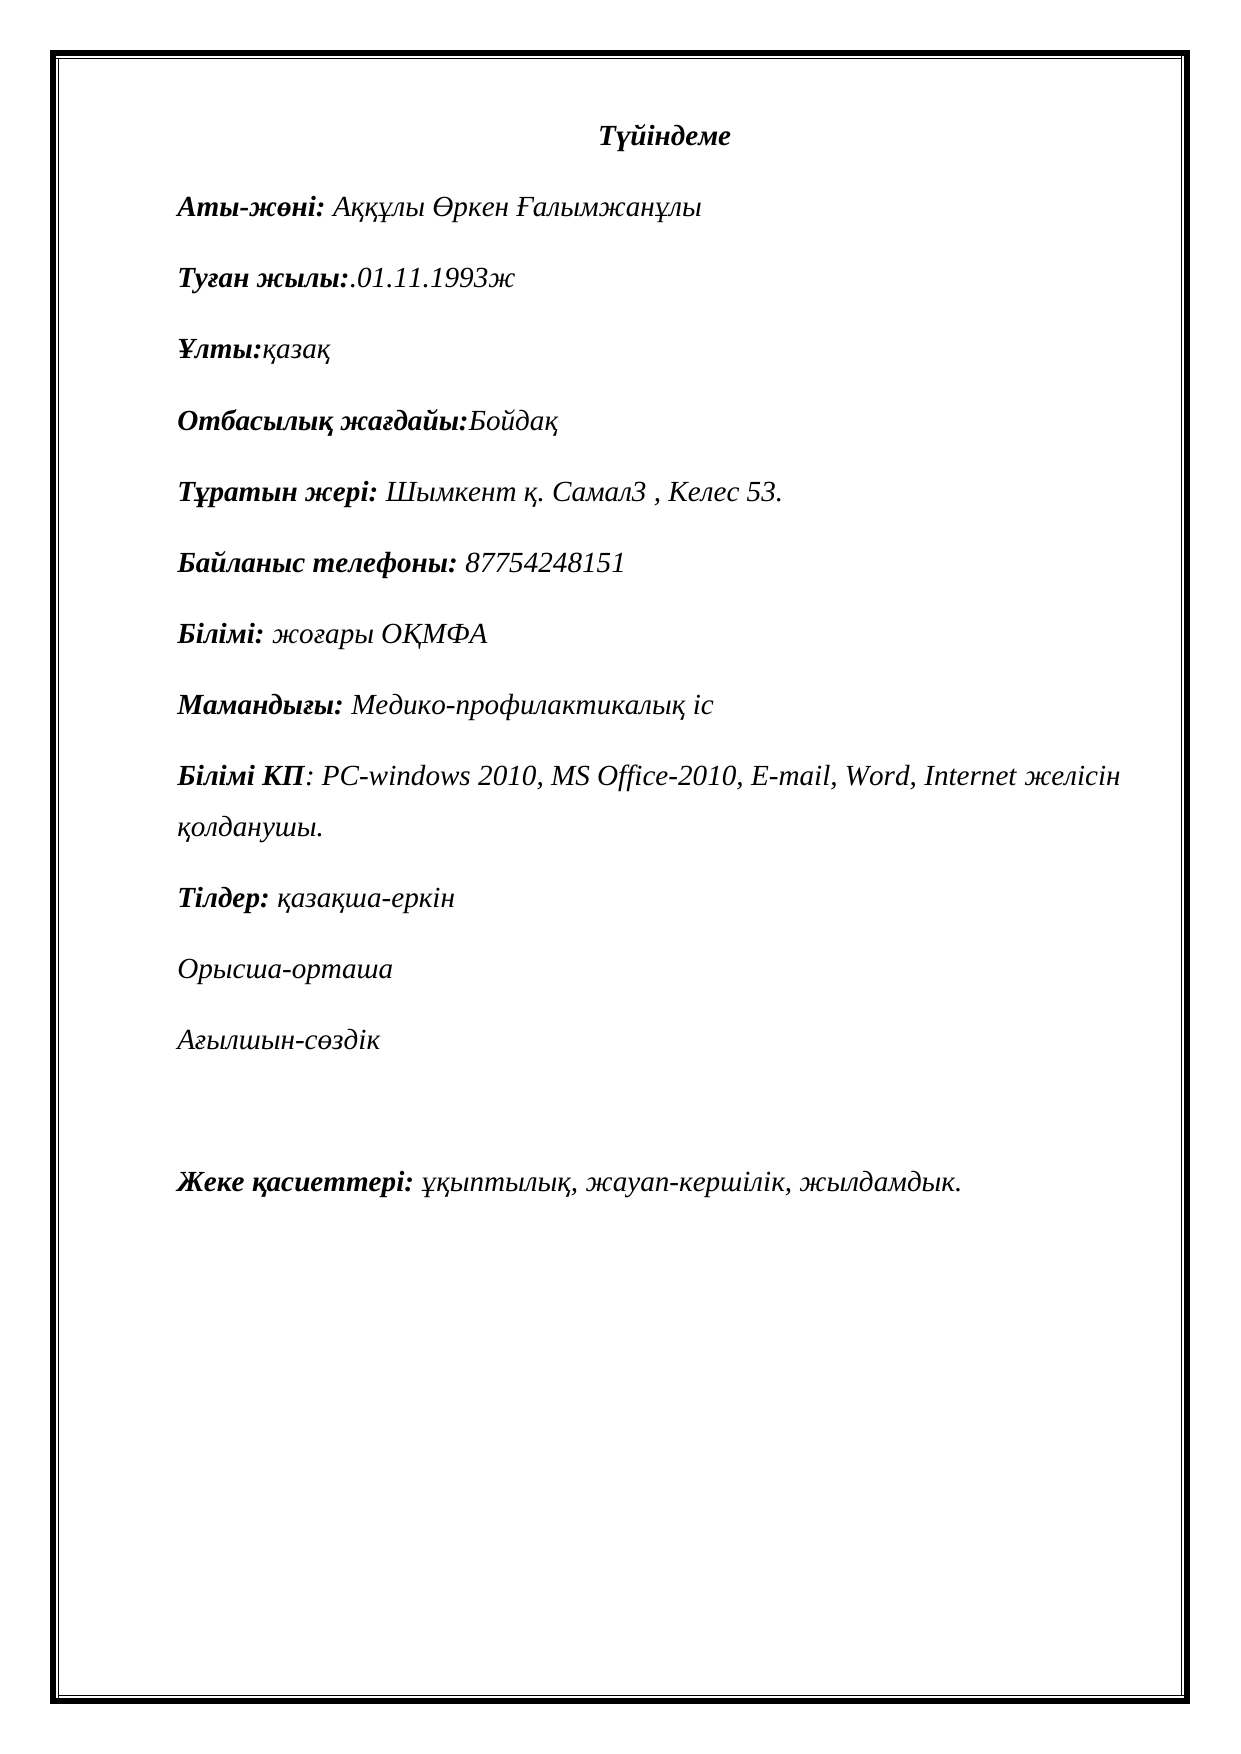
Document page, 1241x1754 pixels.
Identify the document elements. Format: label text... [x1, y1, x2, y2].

text Тілдер: қазақша-еркін [177, 880, 1152, 913]
text Отбасылық жағдайы:Бойдақ [177, 403, 1152, 436]
text Білімі КП: PC-windows 2010, MS Office-2010, E-mail, Word, Internet желісін қолданушы. [177, 758, 1152, 842]
text Түйіндеме [177, 118, 1152, 152]
text Жеке қасиеттері: ұқыптылық, жауап-кершілік, жылдамдык. [177, 1164, 1152, 1198]
text Орысша-орташа [177, 951, 1152, 984]
text Ұлты:қазақ [177, 332, 1152, 365]
text Мамандығы: Медико-профилактикалық іс [177, 687, 1152, 721]
text Білімі: жоғары ОҚМФА [177, 616, 1152, 650]
text Аты-жөні: Аққұлы Өркен Ғалымжанұлы [177, 189, 1152, 223]
text Тұратын жері: Шымкент қ. Самал3 , Келес 53. [177, 474, 1152, 507]
text Ағылшын-сөздік [177, 1022, 1152, 1056]
text Байланыс телефоны: 87754248151 [177, 545, 1152, 578]
text Туған жылы:.01.11.1993ж [177, 260, 1152, 294]
